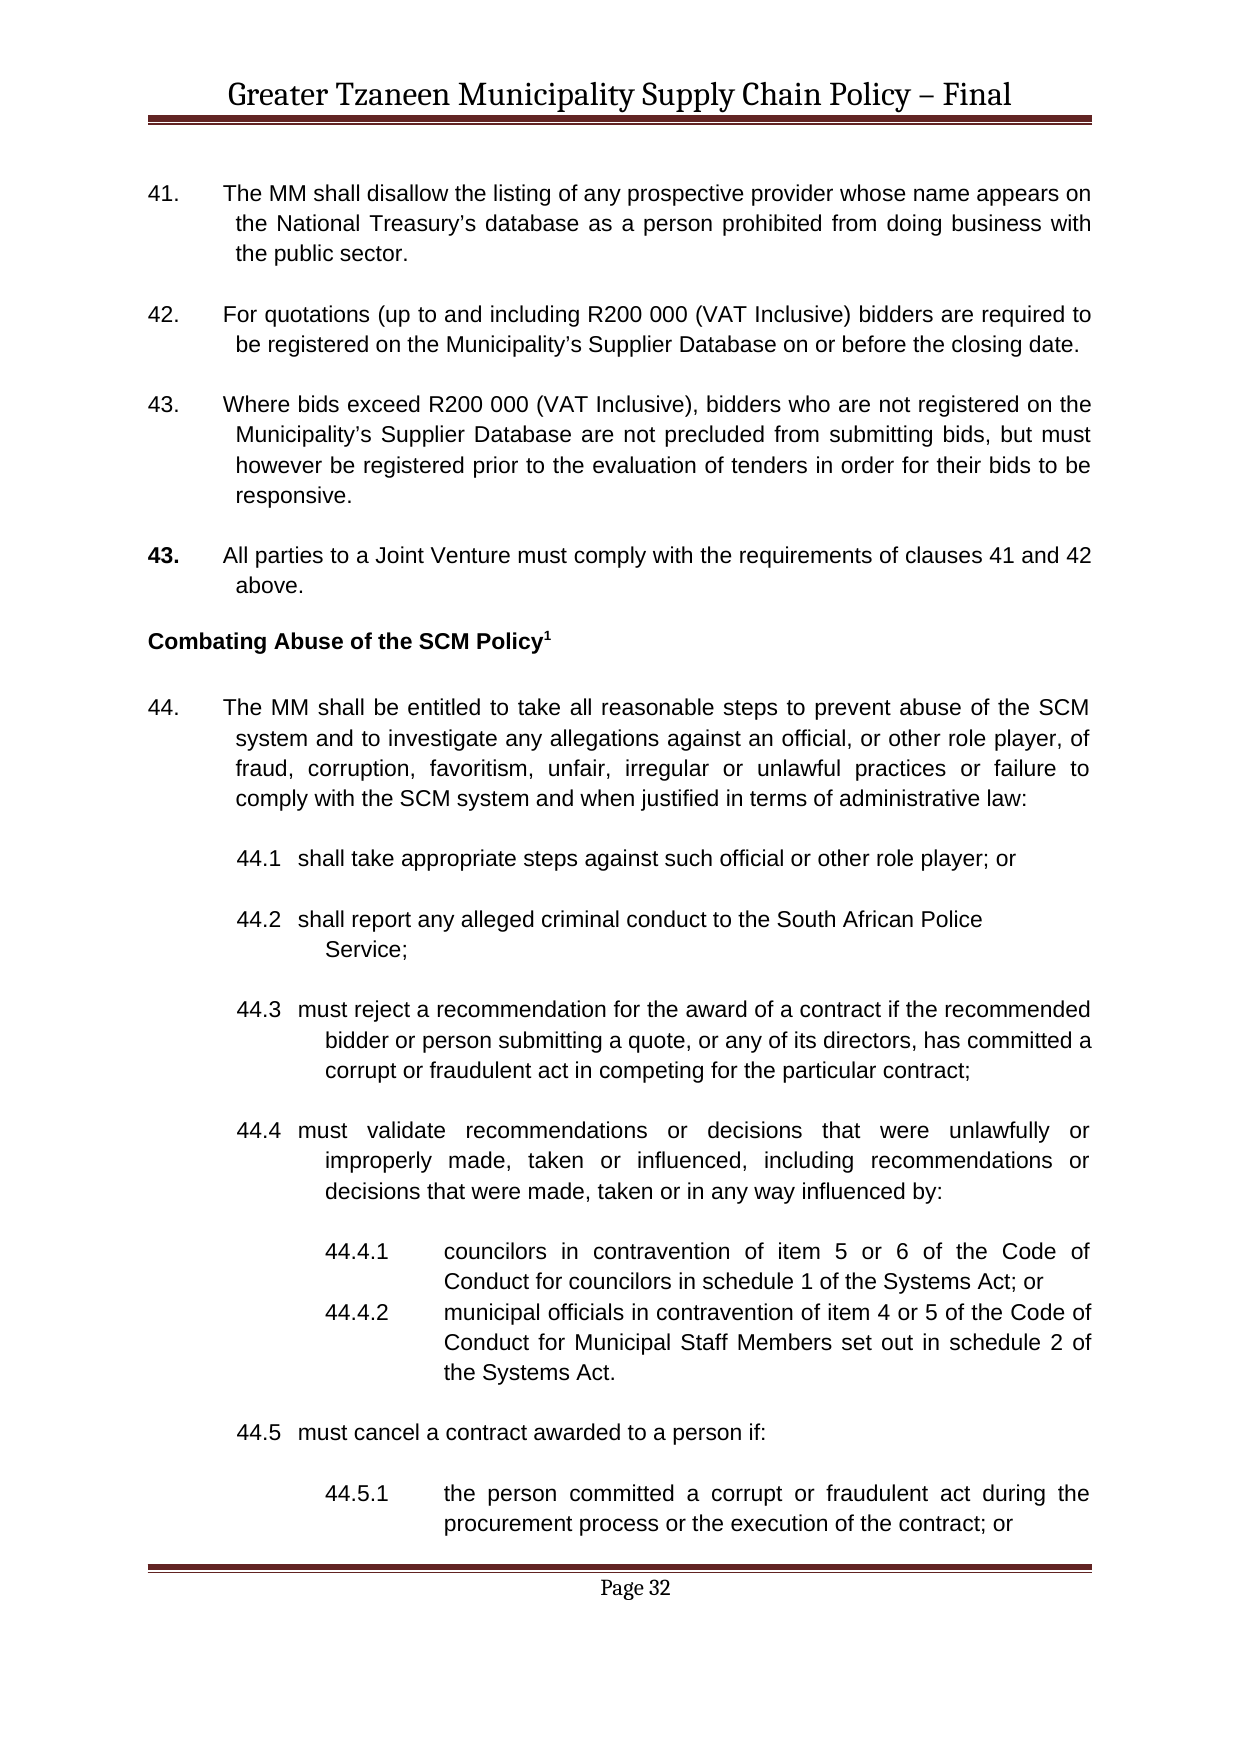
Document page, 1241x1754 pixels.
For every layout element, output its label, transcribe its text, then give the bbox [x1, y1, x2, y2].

list The MM shall disallow the listing of any prospective provider whose name appears on the National Treasury’s database as a person prohibited from doing business with the public sector. [148, 180, 1092, 266]
list must reject a recommendation for the award of a contract if the recommended bidder or person submitting a quote, or any of its directors, has committed a corrupt or fraudulent act in competing for the particular contract; [236, 996, 1092, 1083]
list shall take appropriate steps against such official or other role player; or [236, 845, 1090, 872]
list must validate recommendations or decisions that were unlawfully or improperly made, taken or influenced, including recommendations or decisions that were made, taken or in any way influenced by: [236, 1117, 1090, 1204]
text Service; [325, 936, 1092, 962]
list shall report any alleged criminal conduct to the South African Police [236, 906, 1092, 932]
list Where bids exceed R200 000 (VAT Inclusive), bidders who are not registered on the Municipality’s Supplier Database are not precluded from submitting bids, but must however be registered prior to the evaluation of tenders in order for their bids to be responsive. [148, 391, 1092, 508]
list the person committed a corrupt or fraudulent act during the procurement process or the execution of the contract; or [325, 1480, 1090, 1536]
list municipal officials in contravention of item 4 or 5 of the Code of Conduct for Municipal Staff Members set out in schedule 2 of the Systems Act. [325, 1298, 1092, 1385]
list councilors in contravention of item 5 or 6 of the Code of Conduct for councilors in schedule 1 of the Systems Act; or [325, 1238, 1090, 1294]
subtitle Combating Abuse of the SCM Policy1 [148, 628, 1092, 654]
list The MM shall be entitled to take all reasonable steps to prevent abuse of the SCM system and to investigate any allegations against an official, or other role player, of fraud, corruption, favoritism, unfair, irregular or unlawful practices or failure to comply with the SCM system and when justified in terms of administrative law: [148, 694, 1090, 811]
list For quotations (up to and including R200 000 (VAT Inclusive) bidders are required to be registered on the Municipality’s Supplier Database on or before the closing date. [148, 301, 1092, 357]
list must cancel a contract awarded to a person if: [236, 1419, 1092, 1446]
list All parties to a Joint Venture must comply with the requirements of clauses 41 and 42 above. [148, 542, 1092, 599]
